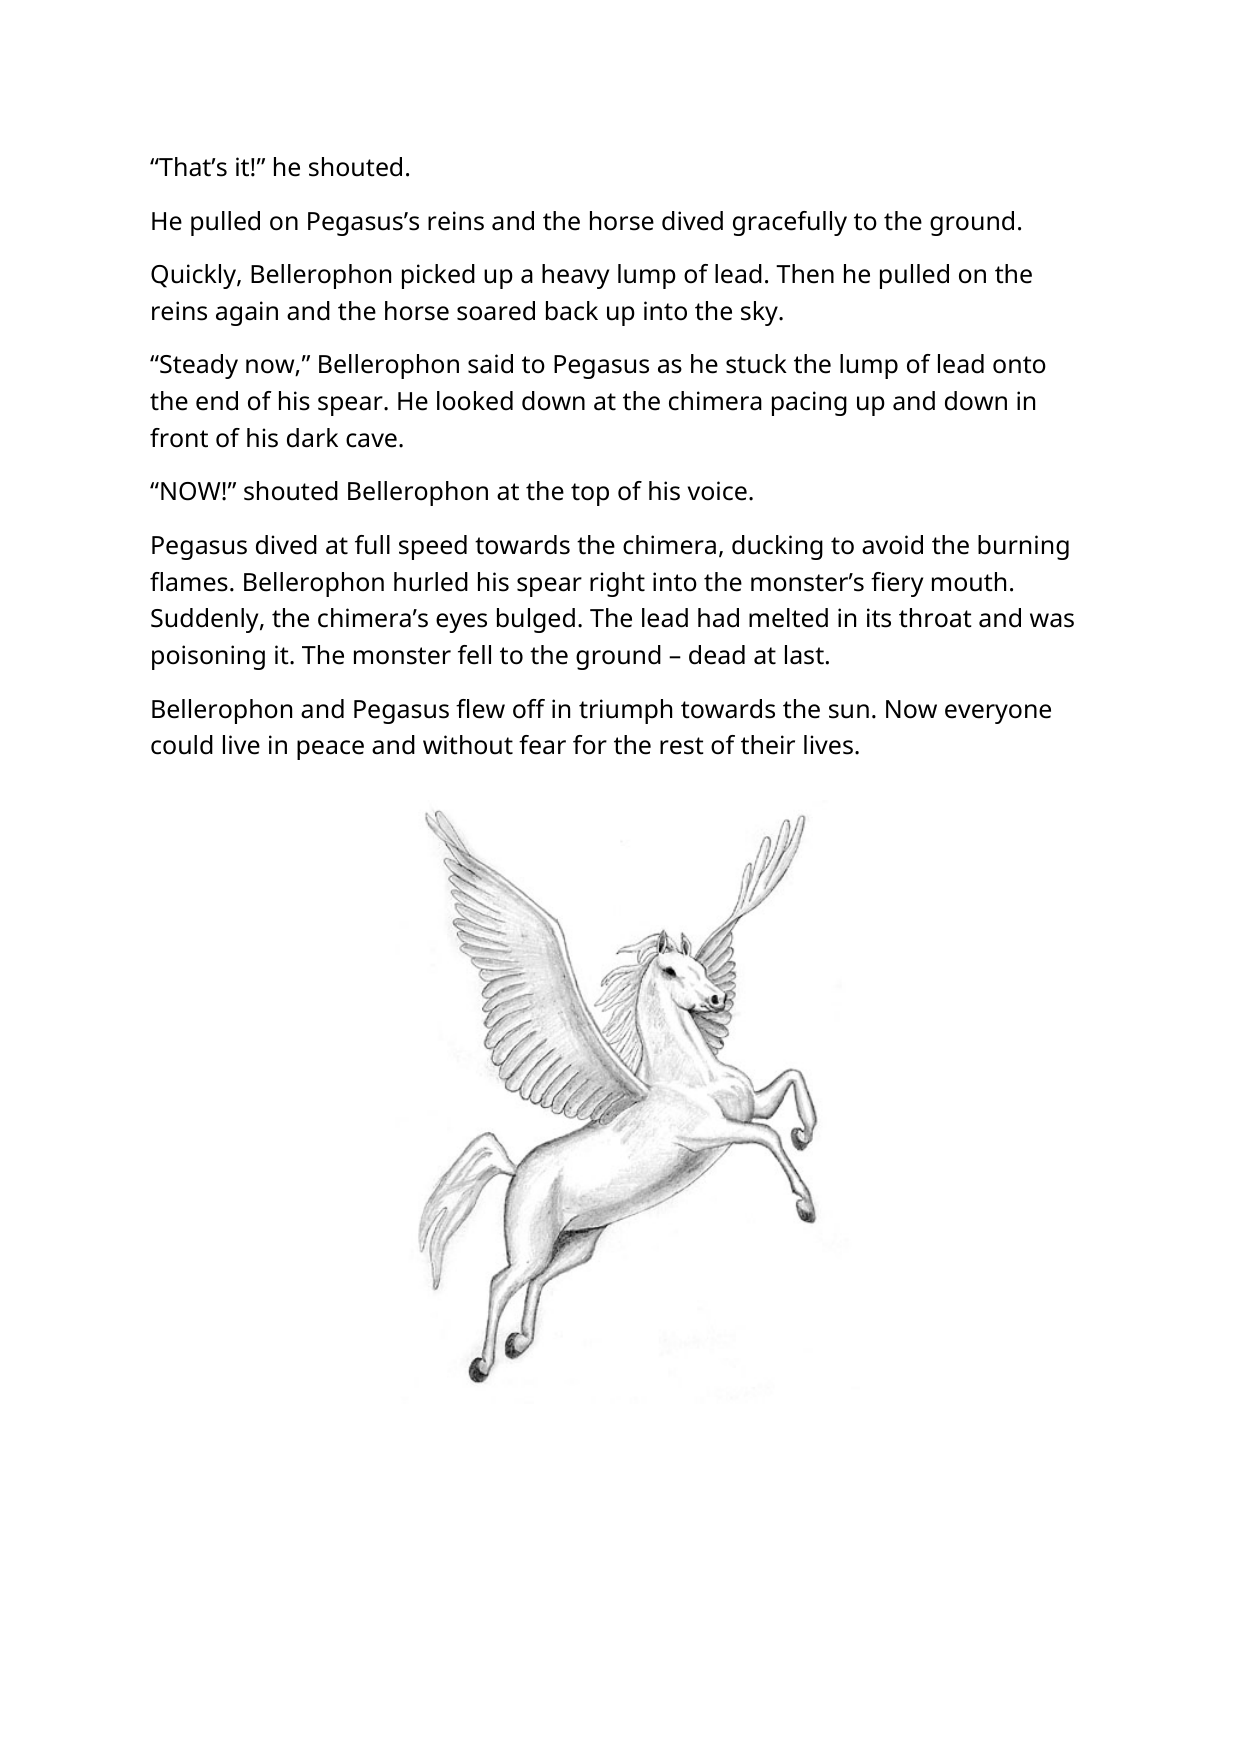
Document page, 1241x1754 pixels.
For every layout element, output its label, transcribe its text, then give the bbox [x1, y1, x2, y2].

text Pegasus dived at full speed towards the chimera, ducking to avoid the burning flames. Bellerophon hurled his spear right into the monster’s fiery mouth. Suddenly, the chimera’s eyes bulged. The lead had melted in its throat and was poisoning it. The monster fell to the ground – dead at last. [150, 527, 1090, 672]
text “That’s it!” he shouted. [150, 150, 1090, 184]
text “Steady now,” Bellerophon said to Pegasus as he stuck the lump of lead onto the end of his spear. He looked down at the chimera pacing up and down in front of his dark cave. [150, 347, 1090, 455]
text Bellerophon and Pegasus flew off in triumph towards the sun. Now everyone could live in peace and without fear for the rest of their lives. [150, 691, 1090, 762]
text He pulled on Pegasus’s reins and the horse dived gracefully to the ground. [150, 203, 1090, 237]
text Quickly, Bellerophon picked up a heavy lump of lead. Then he pulled on the reins again and the horse soared back up into the sky. [150, 257, 1090, 328]
picture [380, 781, 860, 1404]
text “NOW!” shouted Bellerophon at the top of his voice. [150, 474, 1090, 508]
